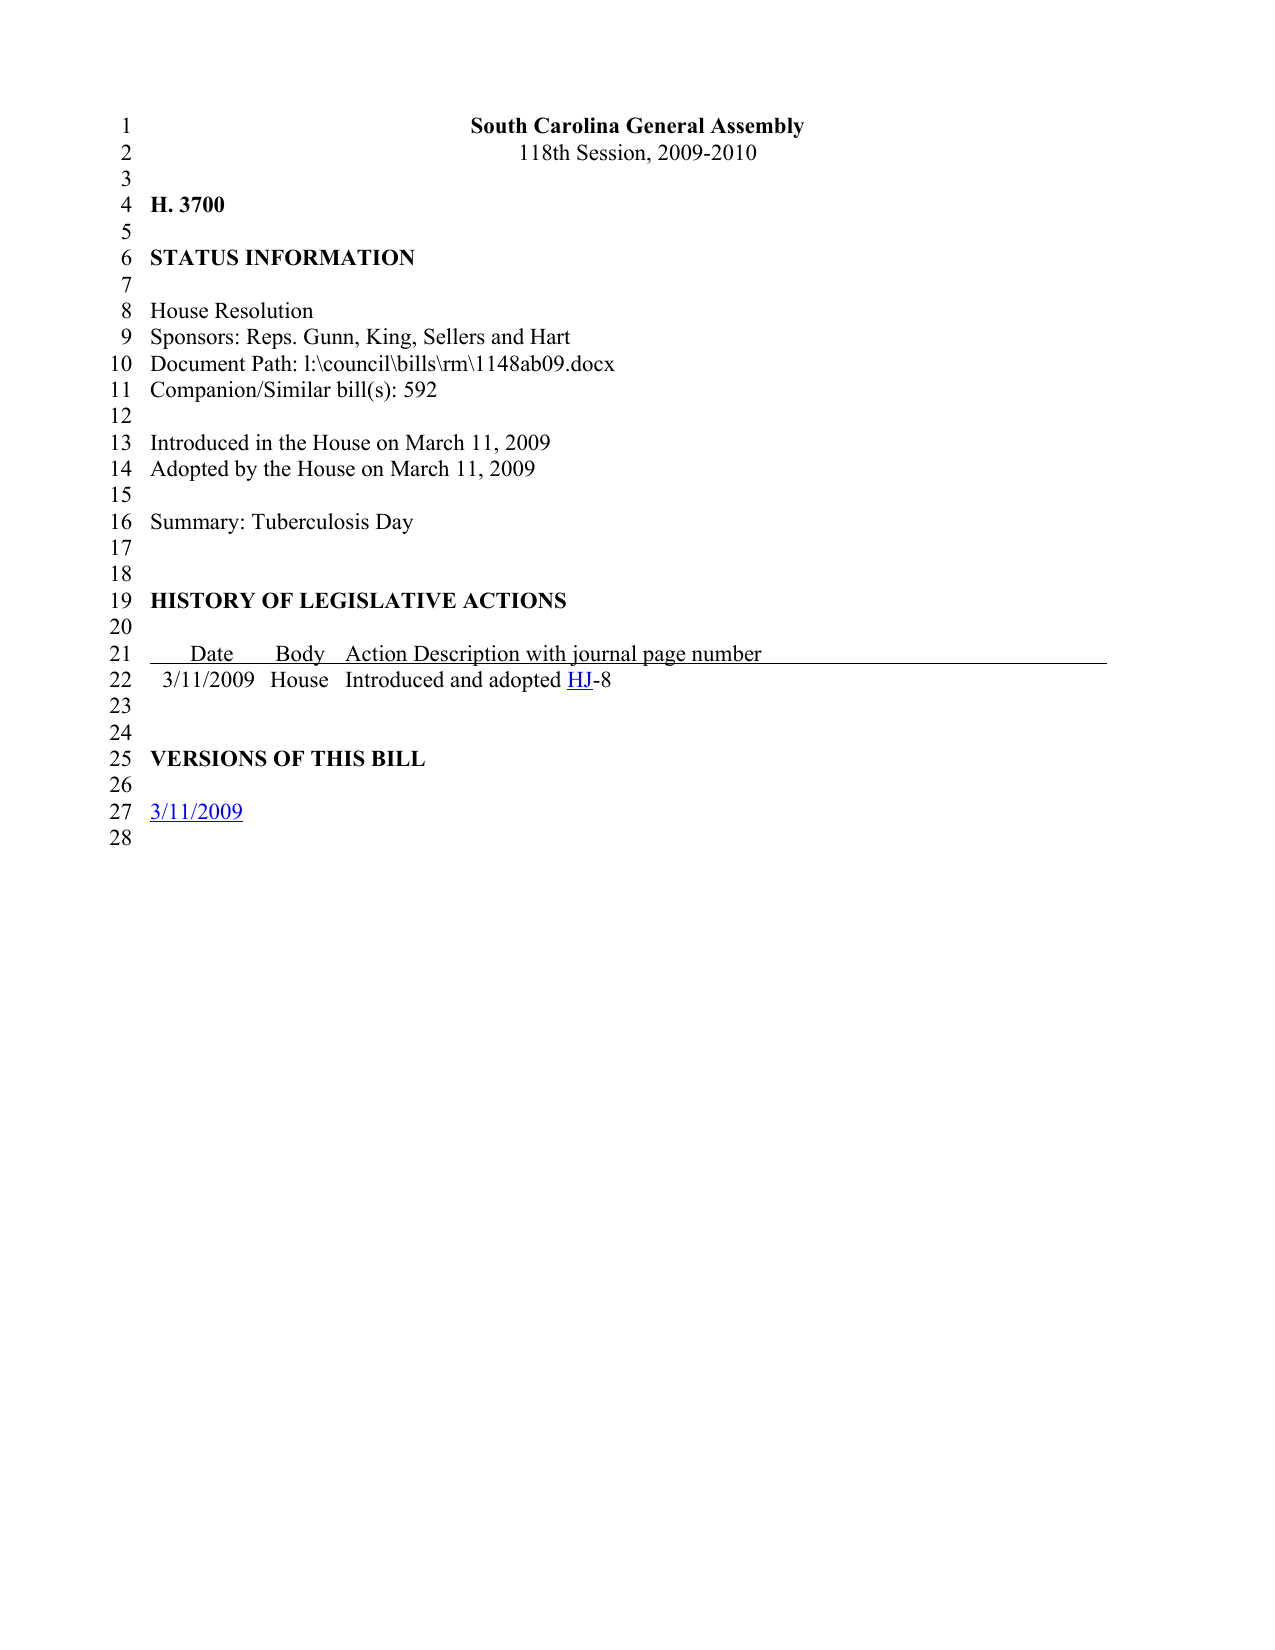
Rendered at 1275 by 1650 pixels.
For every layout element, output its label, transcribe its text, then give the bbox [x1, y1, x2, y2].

text Companion/Similar bill(s): 592 [150, 376, 1125, 402]
text STATUS INFORMATION [150, 244, 1125, 271]
text H. 3700 [150, 192, 1125, 218]
text 3/11/2009 House Introduced and adopted HJ-8 [150, 666, 1125, 692]
text Date Body Action Description with journal page number [150, 639, 1125, 666]
text VERSIONS OF THIS BILL [150, 745, 1125, 771]
text Adopted by the House on March 11, 2009 [150, 455, 1125, 481]
text 118th Session, 2009-2010 [150, 139, 1125, 165]
text Document Path: l:\council\bills\rm\1148ab09.docx [150, 350, 1125, 376]
text Sponsors: Reps. Gunn, King, Sellers and Hart [150, 323, 1125, 350]
text House Resolution [150, 297, 1125, 323]
text South Carolina General Assembly [150, 112, 1125, 139]
text Introduced in the House on March 11, 2009 [150, 429, 1125, 455]
text 3/11/2009 [150, 798, 1125, 824]
text Summary: Tuberculosis Day [150, 508, 1125, 534]
text HISTORY OF LEGISLATIVE ACTIONS [150, 587, 1125, 613]
